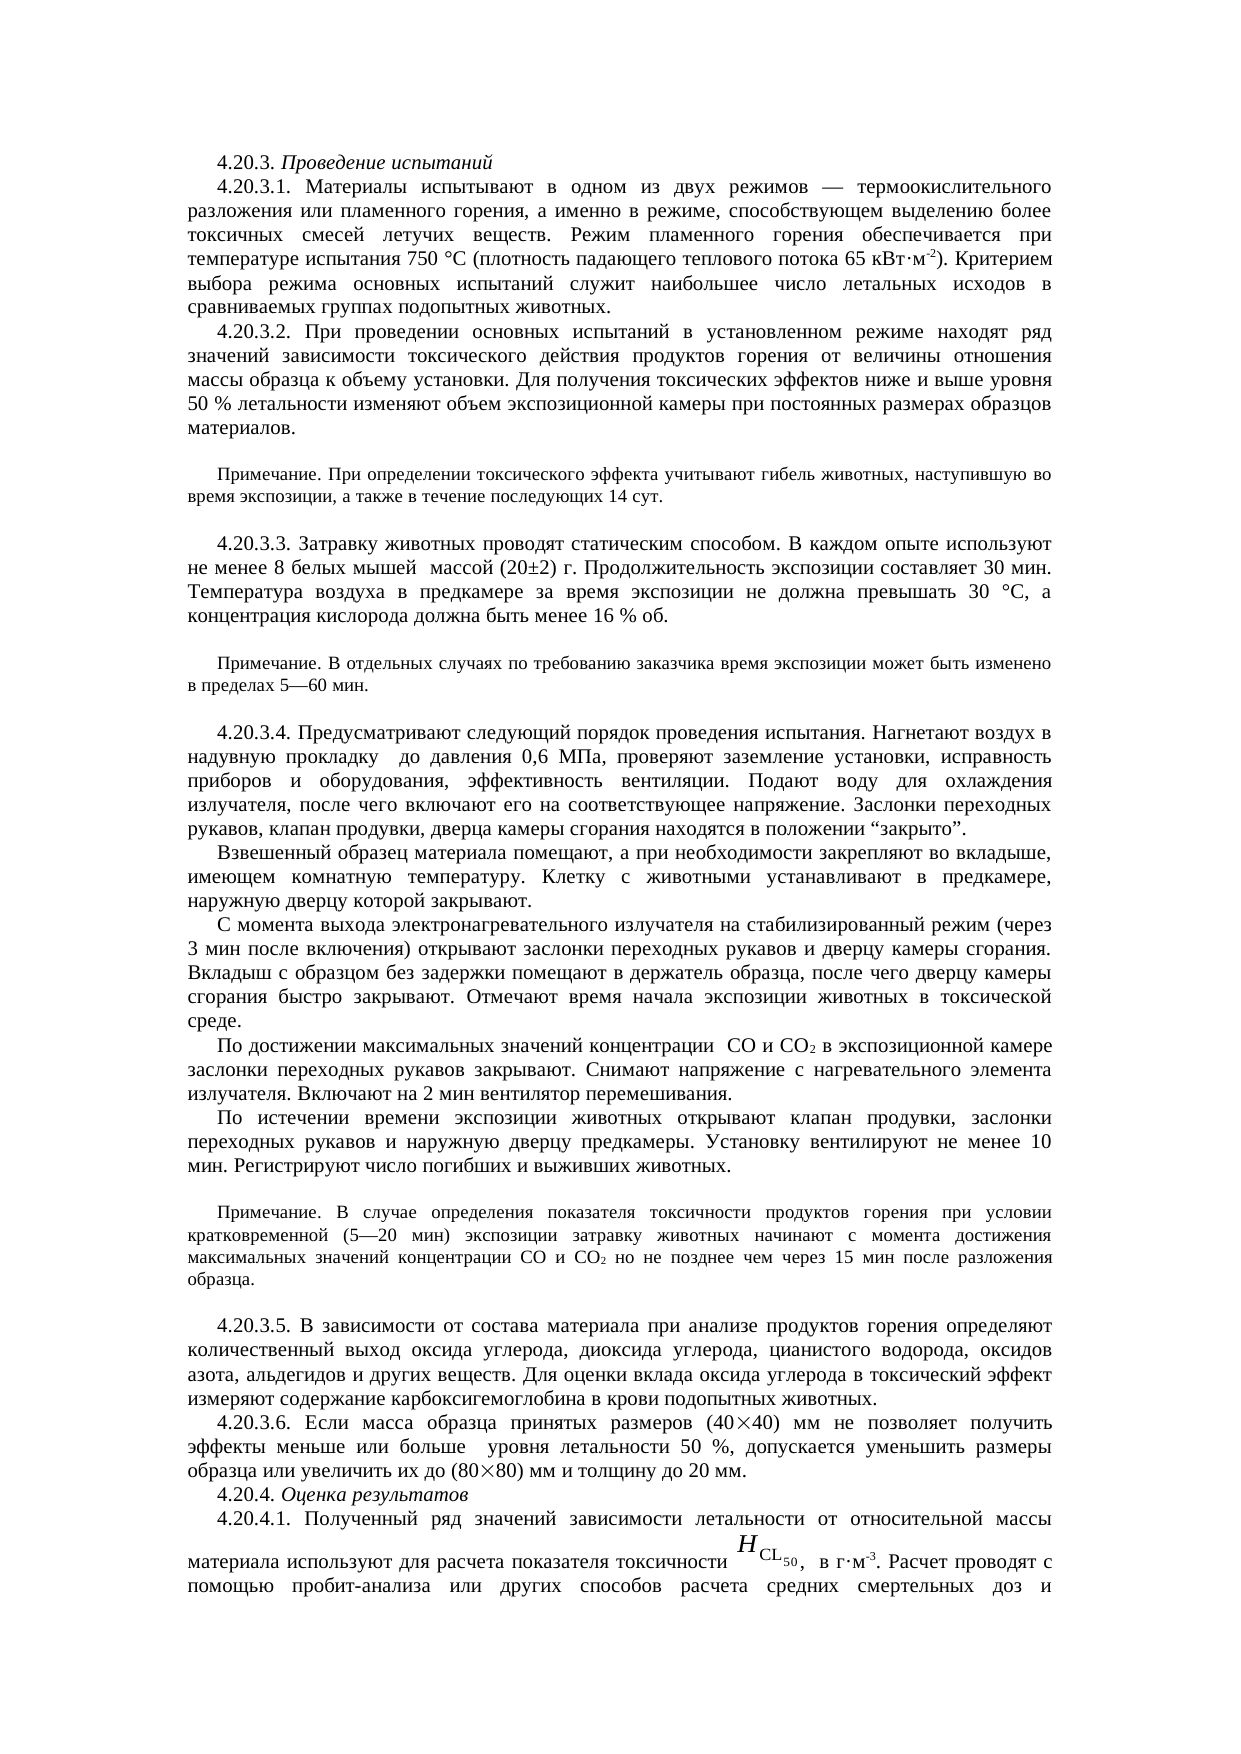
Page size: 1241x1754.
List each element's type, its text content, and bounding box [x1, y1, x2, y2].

text Взвешенный образец материала помещают, а при необходимости закрепляют во вкладыше, имеющем комнатную температуру. Клетку с животными устанавливают в предкамере, наружную дверцу которой закрывают. [187, 840, 1053, 912]
text 4.20.3. Проведение испытаний [187, 150, 1053, 174]
text 4.20.3.1. Материалы испытывают в одном из двух режимов — термоокислительного разложения или пламенного горения, а именно в режиме, способствующем выделению более токсичных смесей летучих веществ. Режим пламенного горения обеспечивается при температуре испытания 750 °С (плотность падающего теплового потока 65 кВтм-2). Критерием выбора режима основных испытаний служит наибольшее число летальных исходов в сравниваемых группах подопытных животных. [187, 174, 1053, 318]
text Примечание. В отдельных случаях по требованию заказчика время экспозиции может быть изменено в пределах 5—60 мин. [187, 651, 1053, 696]
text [187, 1506, 1053, 1597]
text По достижении максимальных значений концентрации СО и СО2 в экспозиционной камере заслонки переходных рукавов закрывают. Снимают напряжение с нагревательного элемента излучателя. Включают на 2 мин вентилятор перемешивания. [187, 1032, 1053, 1104]
text По истечении времени экспозиции животных открывают клапан продувки, заслонки переходных рукавов и наружную дверцу предкамеры. Установку вентилируют не менее 10 мин. Регистрируют число погибших и выживших животных. [187, 1104, 1053, 1177]
text 4.20.4. Оценка результатов [187, 1482, 1053, 1506]
text С момента выхода электронагревательного излучателя на стабилизированный режим (через 3 мин после включения) открывают заслонки переходных рукавов и дверцу камеры сгорания. Вкладыш с образцом без задержки помещают в держатель образца, после чего дверцу камеры сгорания быстро закрывают. Отмечают время начала экспозиции животных в токсической среде. [187, 912, 1053, 1032]
text 4.20.3.4. Предусматривают следующий порядок проведения испытания. Нагнетают воздух в надувную прокладку до давления 0,6 МПа, проверяют заземление установки, исправность приборов и оборудования, эффективность вентиляции. Подают воду для охлаждения излучателя, после чего включают его на соответствующее напряжение. Заслонки переходных рукавов, клапан продувки, дверца камеры сгорания находятся в положении “закрыто”. [187, 719, 1053, 840]
text 4.20.3.3. Затравку животных проводят статическим способом. В каждом опыте используют не менее 8 белых мышей массой (20±2) г. Продолжительность экспозиции составляет 30 мин. Температура воздуха в предкамере за время экспозиции не должна превышать 30 °С, а концентрация кислорода должна быть менее 16 % об. [187, 531, 1053, 627]
text 4.20.3.5. В зависимости от состава материала при анализе продуктов горения определяют количественный выход оксида углерода, диоксида углерода, цианистого водорода, оксидов азота, альдегидов и других веществ. Для оценки вклада оксида углерода в токсический эффект измеряют содержание карбоксигемоглобина в крови подопытных животных. [187, 1313, 1053, 1409]
text Примечание. В случае определения показателя токсичности продуктов горения при условии кратковременной (5—20 мин) экспозиции затравку животных начинают с момента достижения максимальных значений концентрации СО и СО2 но не позднее чем через 15 мин после разложения образца. [187, 1201, 1053, 1289]
text Примечание. При определении токсического эффекта учитывают гибель животных, наступившую во время экспозиции, а также в течение последующих 14 сут. [187, 463, 1053, 507]
text 4.20.3.2. При проведении основных испытаний в установленном режиме находят ряд значений зависимости токсического действия продуктов горения от величины отношения массы образца к объему установки. Для получения токсических эффектов ниже и выше уровня 50 % летальности изменяют объем экспозиционной камеры при постоянных размерах образцов материалов. [187, 318, 1053, 439]
text 4.20.3.6. Если масса образца принятых размеров (4040) мм не позволяет получить эффекты меньше или больше уровня летальности 50 %, допускается уменьшить размеры образца или увеличить их до (8080) мм и толщину до 20 мм. [187, 1409, 1053, 1482]
